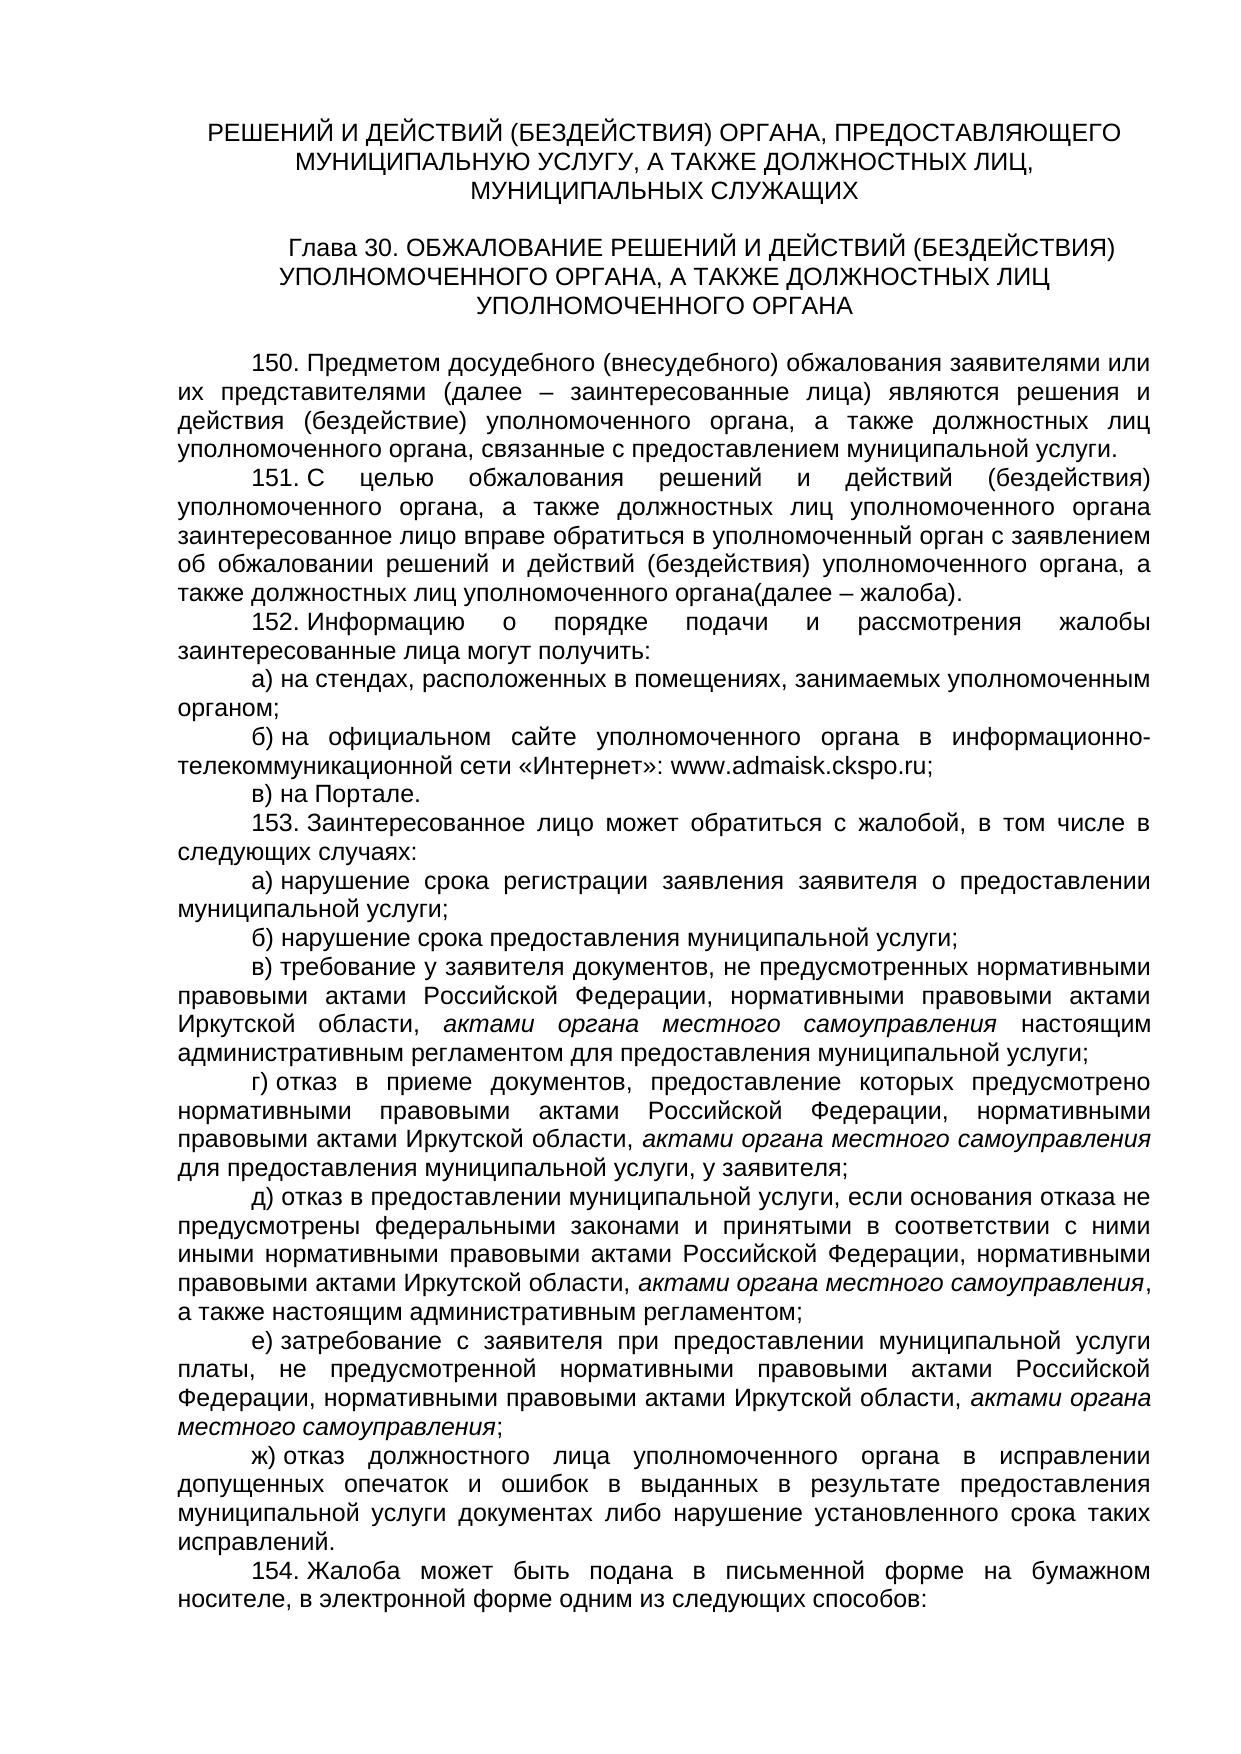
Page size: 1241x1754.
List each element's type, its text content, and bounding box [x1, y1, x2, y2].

text 154. Жалоба может быть подана в письменной форме на бумажном носителе, в электронной форме одним из следующих способов: [177, 1556, 1152, 1613]
text а) нарушение срока регистрации заявления заявителя о предоставлении муниципальной услуги; [177, 866, 1152, 923]
text е) затребование с заявителя при предоставлении муниципальной услуги платы, не предусмотренной нормативными правовыми актами Российской Федерации, нормативными правовыми актами Иркутской области, актами органа местного самоуправления; [177, 1326, 1152, 1441]
text 151. С целью обжалования решений и действий (бездействия) уполномоченного органа, а также должностных лиц уполномоченного органа заинтересованное лицо вправе обратиться в уполномоченный орган с заявлением об обжаловании решений и действий (бездействия) уполномоченного органа, а также должностных лиц уполномоченного органа(далее – жалоба). [177, 463, 1152, 607]
text б) нарушение срока предоставления муниципальной услуги; [177, 923, 1152, 952]
text 153. Заинтересованное лицо может обратиться с жалобой, в том числе в следующих случаях: [177, 808, 1152, 866]
text д) отказ в предоставлении муниципальной услуги, если основания отказа не предусмотрены федеральными законами и принятыми в соответствии с ними иными нормативными правовыми актами Российской Федерации, нормативными правовыми актами Иркутской области, актами органа местного самоуправления, а также настоящим административным регламентом; [177, 1182, 1152, 1326]
text 152. Информацию о порядке подачи и рассмотрения жалобы заинтересованные лица могут получить: [177, 607, 1152, 664]
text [177, 118, 1152, 204]
text в) требование у заявителя документов, не предусмотренных нормативными правовыми актами Российской Федерации, нормативными правовыми актами Иркутской области, актами органа местного самоуправления настоящим административным регламентом для предоставления муниципальной услуги; [177, 952, 1152, 1067]
text б) на официальном сайте уполномоченного органа в информационно-телекоммуникационной сети «Интернет»: www.admaisk.ckspo.ru; [177, 722, 1152, 779]
text г) отказ в приеме документов, предоставление которых предусмотрено нормативными правовыми актами Российской Федерации, нормативными правовыми актами Иркутской области, актами органа местного самоуправления для предоставления муниципальной услуги, у заявителя; [177, 1067, 1152, 1182]
text ж) отказ должностного лица уполномоченного органа в исправлении допущенных опечаток и ошибок в выданных в результате предоставления муниципальной услуги документах либо нарушение установленного срока таких исправлений. [177, 1441, 1152, 1556]
text Глава 30. ОБЖАЛОВАНИЕ РЕШЕНИЙ И ДЕЙСТВИЙ (БЕЗДЕЙСТВИЯ) УПОЛНОМОЧЕННОГО ОРГАНА, А ТАКЖЕ ДОЛЖНОСТНЫХ ЛИЦ УПОЛНОМОЧЕННОГО ОРГАНА [177, 233, 1152, 319]
text 150. Предметом досудебного (внесудебного) обжалования заявителями или их представителями (далее – заинтересованные лица) являются решения и действия (бездействие) уполномоченного органа, а также должностных лиц уполномоченного органа, связанные с предоставлением муниципальной услуги. [177, 348, 1152, 463]
text в) на Портале. [177, 779, 1152, 808]
text а) на стендах, расположенных в помещениях, занимаемых уполномоченным органом; [177, 664, 1152, 722]
